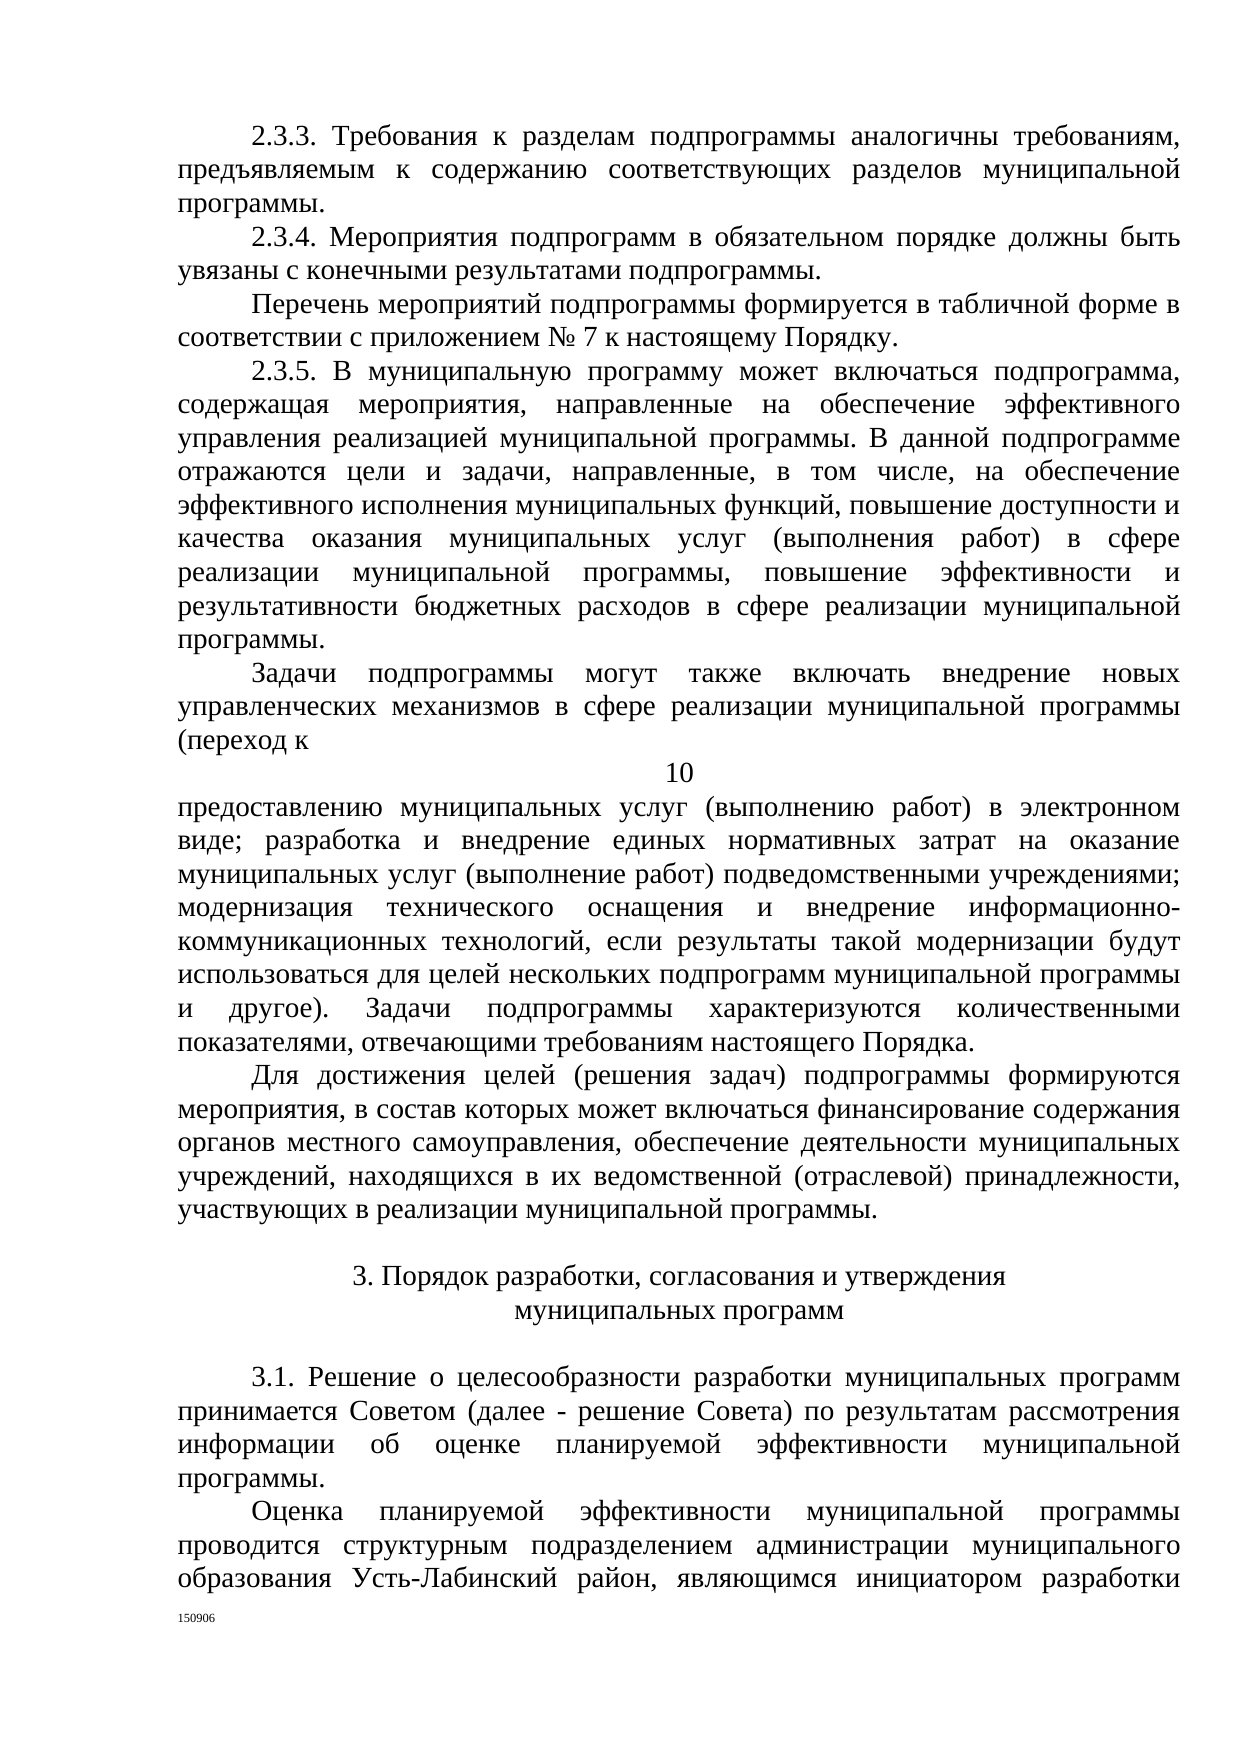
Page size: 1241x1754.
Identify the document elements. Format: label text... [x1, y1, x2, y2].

text Задачи подпрограммы могут также включать внедрение новых управленческих механизмов в сфере реализации муниципальной программы (переход к [177, 655, 1181, 755]
text 2.3.3. Требования к разделам подпрограммы аналогичны требованиям, предъявляемым к содержанию соответствующих разделов муниципальной программы. [177, 118, 1181, 219]
text муниципальных программ [177, 1292, 1181, 1326]
text предоставлению муниципальных услуг (выполнению работ) в электронном виде; разработка и внедрение единых нормативных затрат на оказание муниципальных услуг (выполнение работ) подведомственными учреждениями; модернизация технического оснащения и внедрение информационно-коммуникационных технологий, если результаты такой модернизации будут использоваться для целей нескольких подпрограмм муниципальной программы и другое). Задачи подпрограммы характеризуются количественными показателями, отвечающими требованиям настоящего Порядка. [177, 789, 1181, 1057]
text Перечень мероприятий подпрограммы формируется в табличной форме в соответствии с приложением № 7 к настоящему Порядку. [177, 286, 1181, 353]
text 3.1. Решение о целесообразности разработки муниципальных программ принимается Советом (далее - решение Совета) по результатам рассмотрения информации об оценке планируемой эффективности муниципальной программы. [177, 1359, 1181, 1493]
text 2.3.5. В муниципальную программу может включаться подпрограмма, содержащая мероприятия, направленные на обеспечение эффективного управления реализацией муниципальной программы. В данной подпрограмме отражаются цели и задачи, направленные, в том числе, на обеспечение эффективного исполнения муниципальных функций, повышение доступности и качества оказания муниципальных услуг (выполнения работ) в сфере реализации муниципальной программы, повышение эффективности и результативности бюджетных расходов в сфере реализации муниципальной программы. [177, 353, 1181, 655]
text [177, 1493, 1181, 1594]
text 10 [177, 755, 1181, 789]
text 3. Порядок разработки, согласования и утверждения [177, 1258, 1181, 1292]
text 2.3.4. Мероприятия подпрограмм в обязательном порядке должны быть увязаны с конечными результатами подпрограммы. [177, 219, 1181, 286]
text Для достижения целей (решения задач) подпрограммы формируются мероприятия, в состав которых может включаться финансирование содержания органов местного самоуправления, обеспечение деятельности муниципальных учреждений, находящихся в их ведомственной (отраслевой) принадлежности, участвующих в реализации муниципальной программы. [177, 1057, 1181, 1225]
